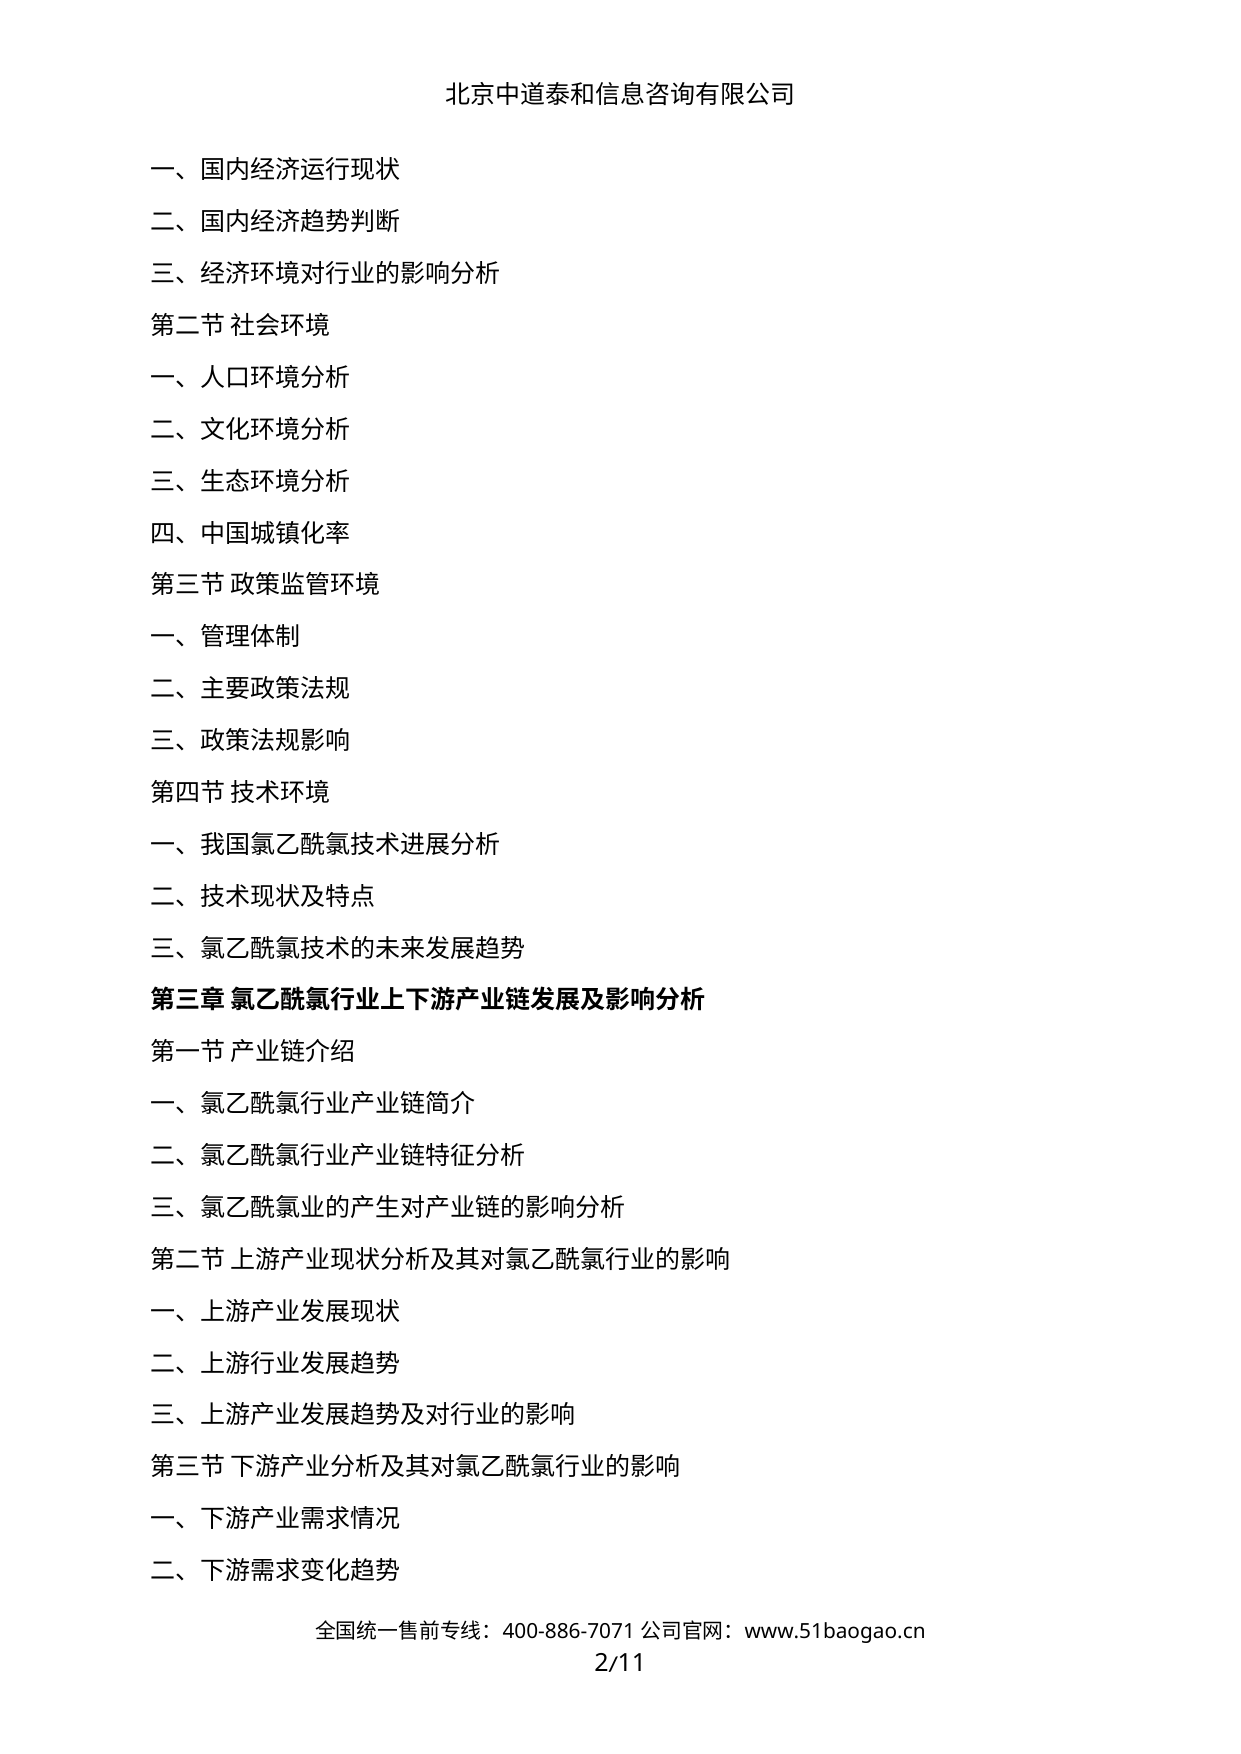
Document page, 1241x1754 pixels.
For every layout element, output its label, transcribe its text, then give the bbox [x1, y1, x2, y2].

text 一、管理体制 [150, 617, 1090, 653]
text 三、生态环境分析 [150, 461, 1090, 497]
text 第三节 政策监管环境 [150, 565, 1090, 601]
text 二、氯乙酰氯行业产业链特征分析 [150, 1136, 1090, 1172]
text 一、国内经济运行现状 [150, 150, 1090, 186]
text 二、国内经济趋势判断 [150, 202, 1090, 238]
text 三、政策法规影响 [150, 721, 1090, 757]
text 第二节 社会环境 [150, 306, 1090, 342]
text 三、上游产业发展趋势及对行业的影响 [150, 1395, 1090, 1431]
text 四、中国城镇化率 [150, 513, 1090, 549]
text 一、上游产业发展现状 [150, 1291, 1090, 1327]
text 一、下游产业需求情况 [150, 1499, 1090, 1535]
text 三、经济环境对行业的影响分析 [150, 254, 1090, 290]
text 二、上游行业发展趋势 [150, 1343, 1090, 1379]
text 第四节 技术环境 [150, 772, 1090, 809]
text 一、氯乙酰氯行业产业链简介 [150, 1084, 1090, 1120]
text 第三节 下游产业分析及其对氯乙酰氯行业的影响 [150, 1447, 1090, 1483]
text 第二节 上游产业现状分析及其对氯乙酰氯行业的影响 [150, 1239, 1090, 1276]
text 一、人口环境分析 [150, 357, 1090, 394]
text 三、氯乙酰氯技术的未来发展趋势 [150, 928, 1090, 964]
text 二、主要政策法规 [150, 669, 1090, 705]
text 第三章 氯乙酰氯行业上下游产业链发展及影响分析 [150, 980, 1090, 1016]
text 三、氯乙酰氯业的产生对产业链的影响分析 [150, 1187, 1090, 1224]
text 二、技术现状及特点 [150, 876, 1090, 912]
text 第一节 产业链介绍 [150, 1032, 1090, 1068]
text 二、文化环境分析 [150, 409, 1090, 446]
text 二、下游需求变化趋势 [150, 1551, 1090, 1587]
text 一、我国氯乙酰氯技术进展分析 [150, 824, 1090, 861]
